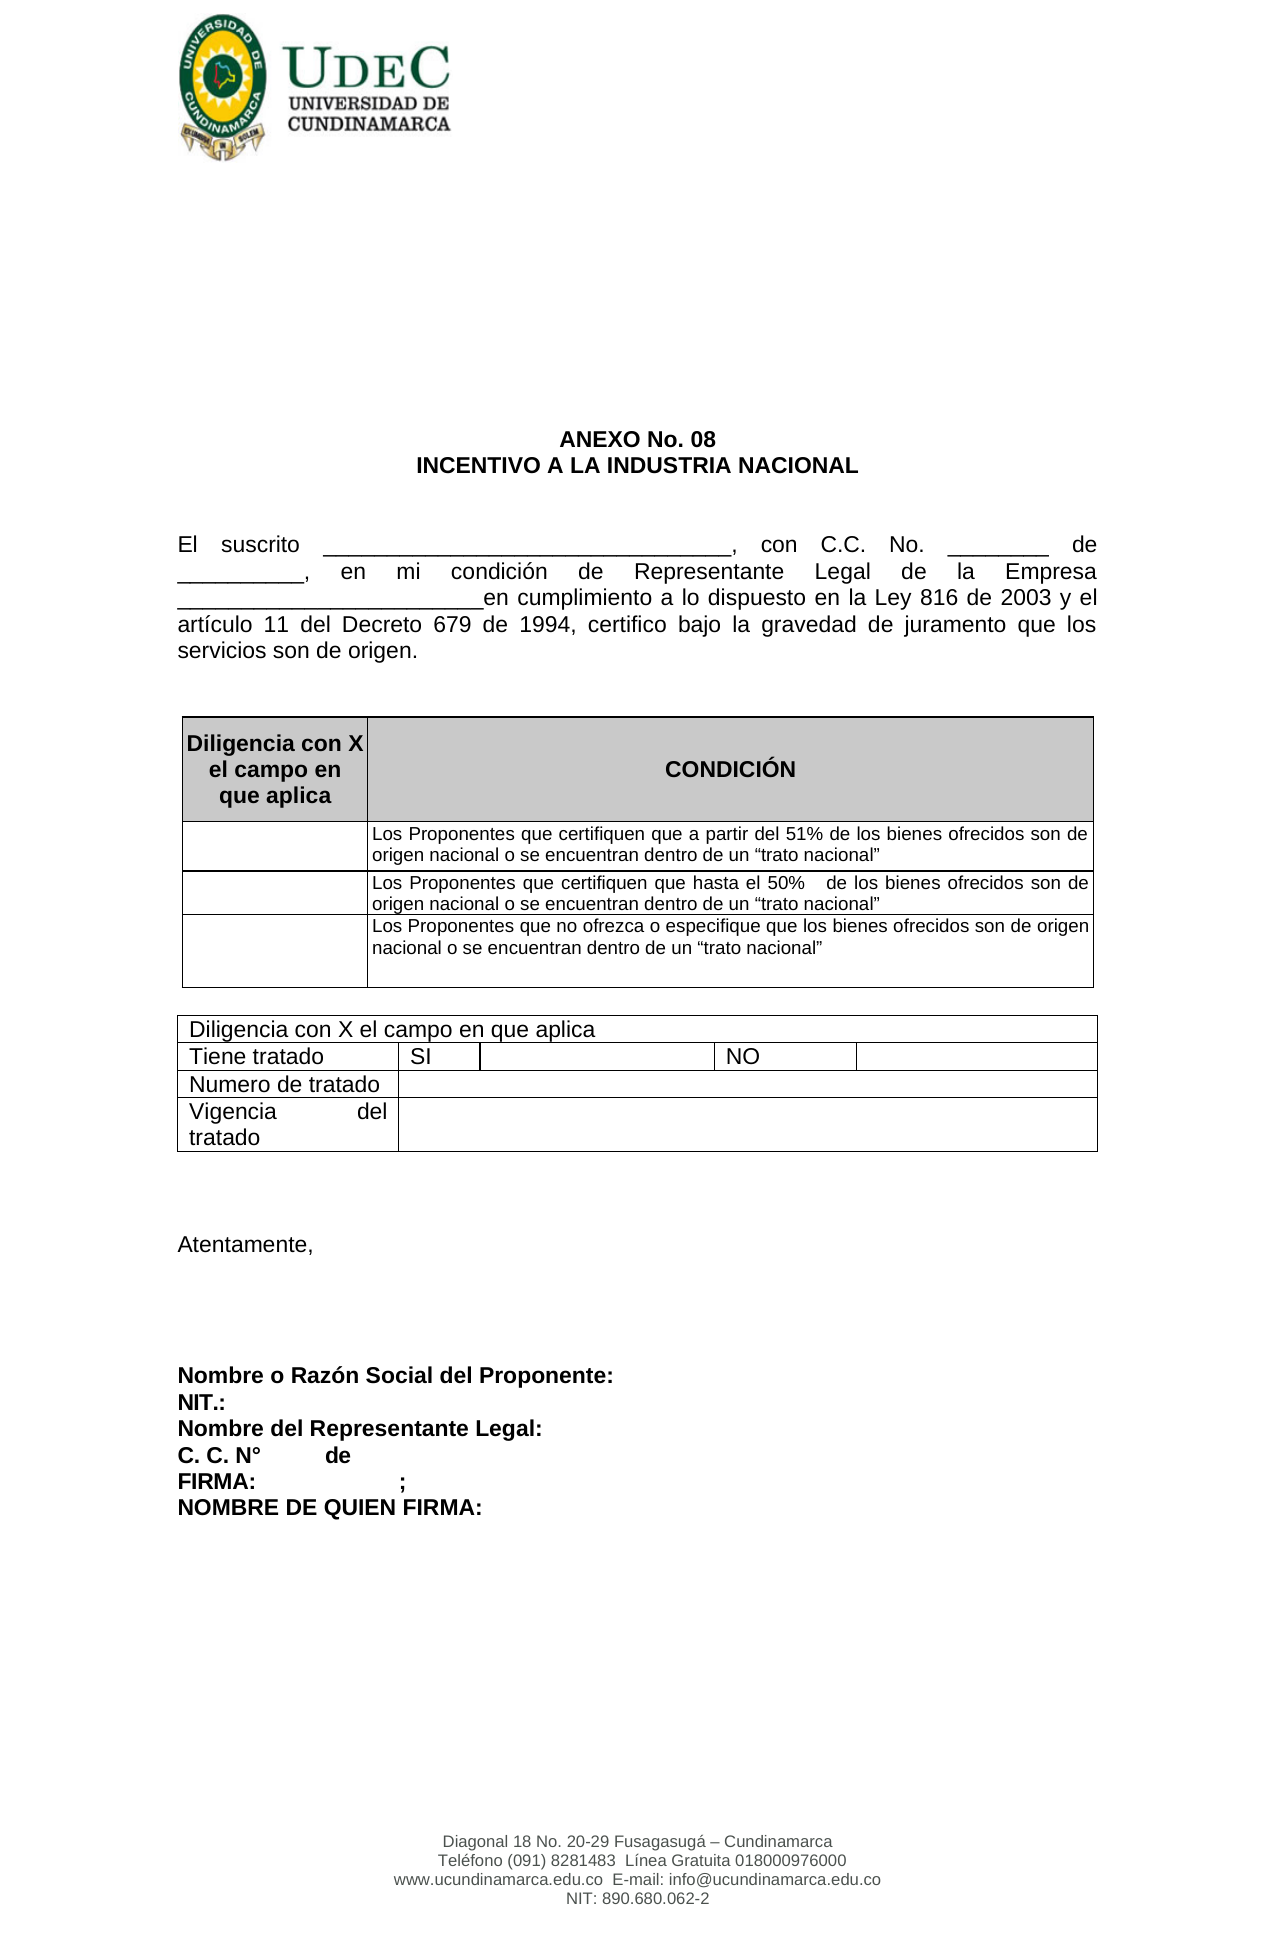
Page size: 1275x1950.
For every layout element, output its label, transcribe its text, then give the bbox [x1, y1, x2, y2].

table_cell Los Proponentes que certifiquen que a partir del 51% de los bienes ofrecidos son de origen nacional o se encuentran dentro de un “trato nacional” [368, 822, 1093, 870]
table_cell Vigencia del tratado [178, 1098, 398, 1151]
text FIRMA: ; [177, 1468, 1098, 1494]
table_cell Los Proponentes que no ofrezca o especifique que los bienes ofrecidos son de origen nacional o se encuentran dentro de un “trato nacional” [368, 915, 1093, 987]
table_cell [481, 1043, 714, 1069]
text Atentamente, [177, 1231, 1098, 1257]
table_cell [183, 915, 367, 987]
table_cell Tiene tratado [178, 1043, 398, 1069]
text NOMBRE DE QUIEN FIRMA: [177, 1494, 1098, 1521]
table_cell [399, 1071, 1097, 1097]
table_cell [399, 1098, 1097, 1151]
text INCENTIVO A LA INDUSTRIA NACIONAL [177, 452, 1098, 479]
text Nombre o Razón Social del Proponente: [177, 1362, 1098, 1389]
table_cell [183, 822, 367, 870]
table_header Diligencia con X el campo en que aplica [178, 1016, 1097, 1042]
table_cell Numero de tratado [178, 1071, 398, 1097]
table_cell [857, 1043, 1097, 1069]
table_header Diligencia con X el campo en que aplica [183, 718, 367, 821]
text C. C. N° de [177, 1442, 1098, 1468]
text El suscrito ________________________________, con C.C. No. ________ de __________, en mi condición de Representante Legal de la Empresa ________________________en cumplimiento a lo dispuesto en la Ley 816 de 2003 y el artículo 11 del Decreto 679 de 1994, certifico bajo la gravedad de juramento que los servicios son de origen. [177, 531, 1098, 663]
table_cell SI [399, 1043, 479, 1069]
table_cell [183, 872, 367, 914]
picture [178, 13, 453, 163]
table_cell Los Proponentes que certifiquen que hasta el 50% de los bienes ofrecidos son de origen nacional o se encuentran dentro de un “trato nacional” [368, 872, 1093, 914]
text Nombre del Representante Legal: [177, 1415, 1098, 1442]
text NIT.: [177, 1389, 1098, 1415]
table_cell NO [715, 1043, 856, 1069]
text ANEXO No. 08 [177, 426, 1098, 452]
table_header CONDICIÓN [368, 718, 1093, 821]
